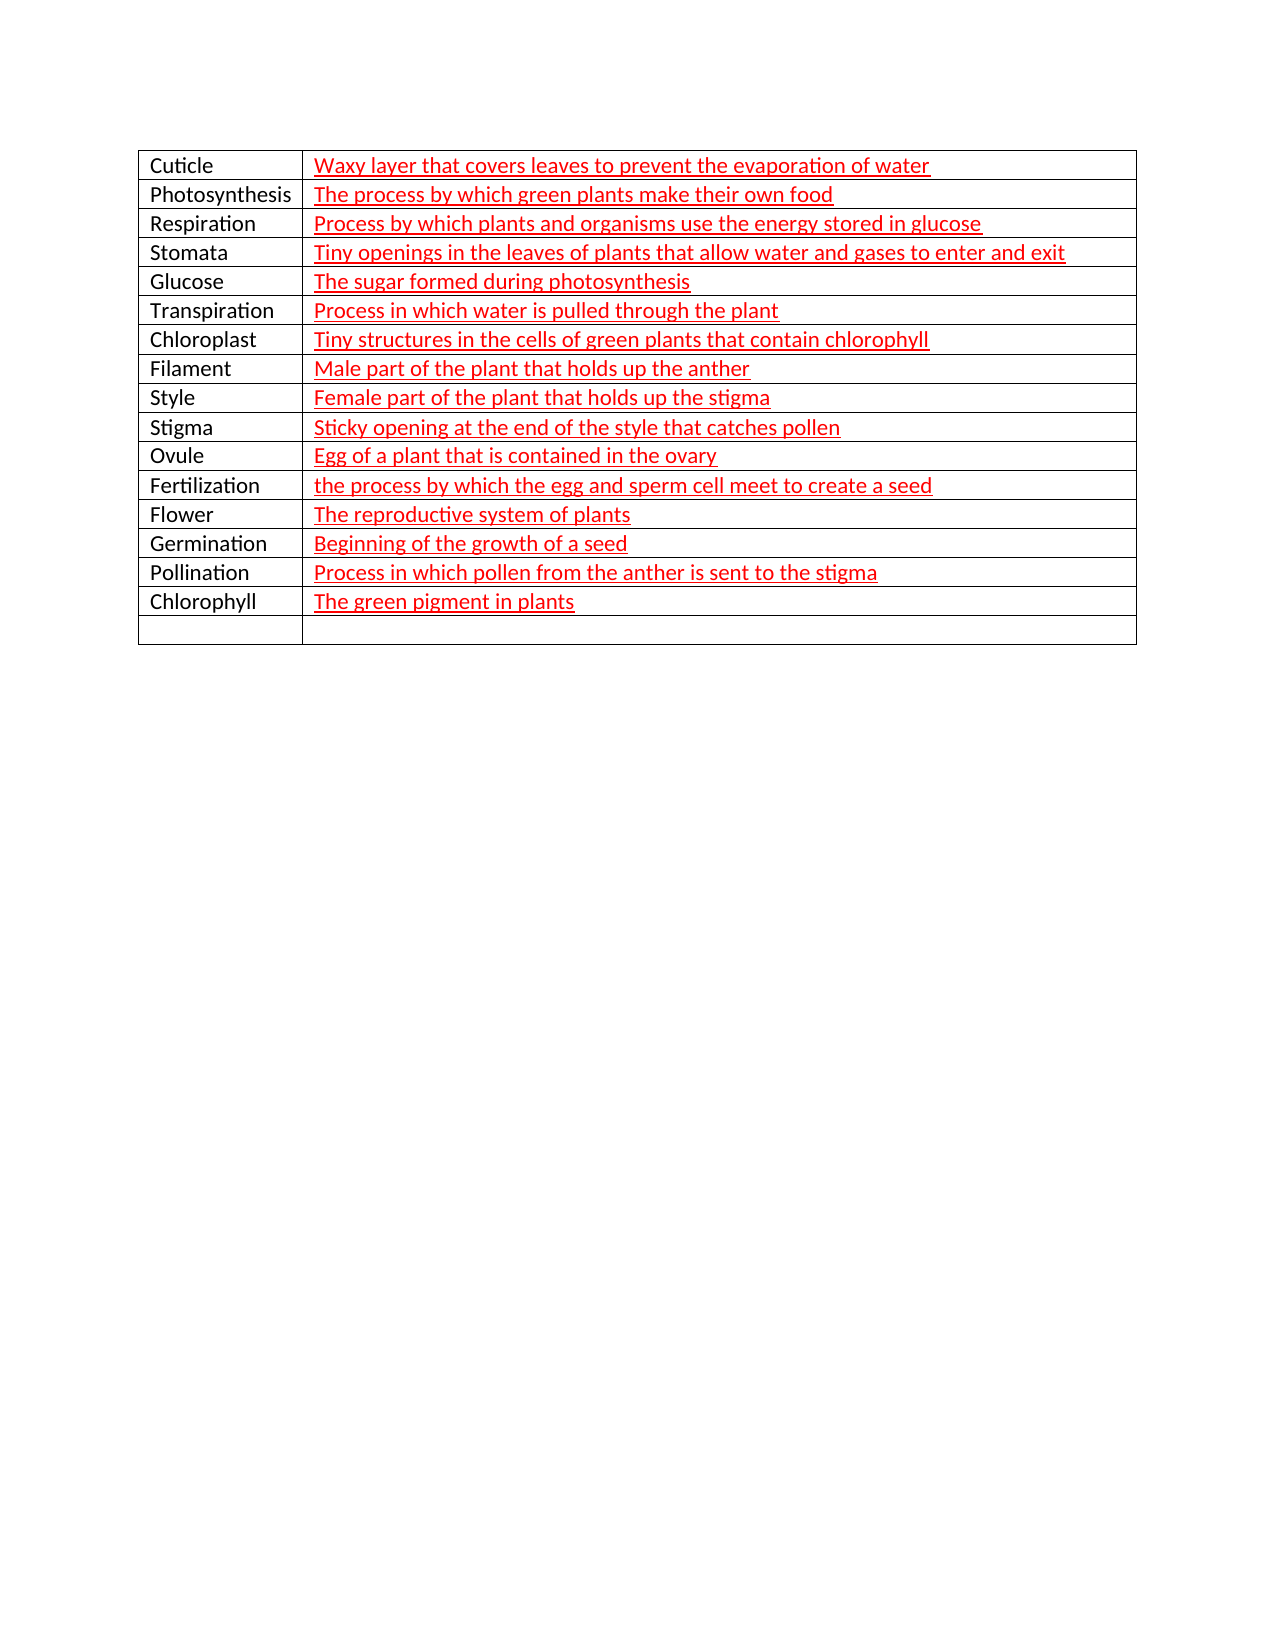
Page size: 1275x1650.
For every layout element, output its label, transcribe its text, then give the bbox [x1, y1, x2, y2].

table_cell The sugar formed during photosynthesis [303, 267, 1136, 295]
table_cell Male part of the plant that holds up the anther [303, 355, 1136, 382]
table_cell Process in which pollen from the anther is sent to the stigma [303, 558, 1136, 586]
table_cell Waxy layer that covers leaves to prevent the evaporation of water [303, 151, 1136, 179]
table_cell Tiny openings in the leaves of plants that allow water and gases to enter and exit [303, 238, 1136, 266]
table_cell Transpiration [139, 296, 302, 324]
table_cell Process in which water is pulled through the plant [303, 296, 1136, 324]
table_cell Female part of the plant that holds up the stigma [303, 384, 1136, 412]
table_cell The green pigment in plants [303, 587, 1136, 615]
table_cell Tiny structures in the cells of green plants that contain chlorophyll [303, 325, 1136, 353]
table_cell Style [139, 384, 302, 412]
table_cell Chlorophyll [139, 587, 302, 615]
table_cell Cuticle [139, 151, 302, 179]
table_cell Beginning of the growth of a seed [303, 529, 1136, 557]
table_cell Flower [139, 500, 302, 528]
table_cell Sticky opening at the end of the style that catches pollen [303, 413, 1136, 441]
table_cell Fertilization [139, 471, 302, 499]
table_cell Process by which plants and organisms use the energy stored in glucose [303, 209, 1136, 237]
table_cell Stomata [139, 238, 302, 266]
table_cell Ovule [139, 442, 302, 470]
table_cell Chloroplast [139, 325, 302, 353]
table_cell Pollination [139, 558, 302, 586]
table_cell [303, 616, 1136, 644]
table_cell Glucose [139, 267, 302, 295]
table_cell Photosynthesis [139, 180, 302, 208]
table_cell The process by which green plants make their own food [303, 180, 1136, 208]
table_cell the process by which the egg and sperm cell meet to create a seed [303, 471, 1136, 499]
table_cell Stigma [139, 413, 302, 441]
table_cell The reproductive system of plants [303, 500, 1136, 528]
table_cell [139, 616, 302, 644]
table_cell Egg of a plant that is contained in the ovary [303, 442, 1136, 470]
table_cell Filament [139, 355, 302, 382]
table_cell Respiration [139, 209, 302, 237]
table_cell Germination [139, 529, 302, 557]
